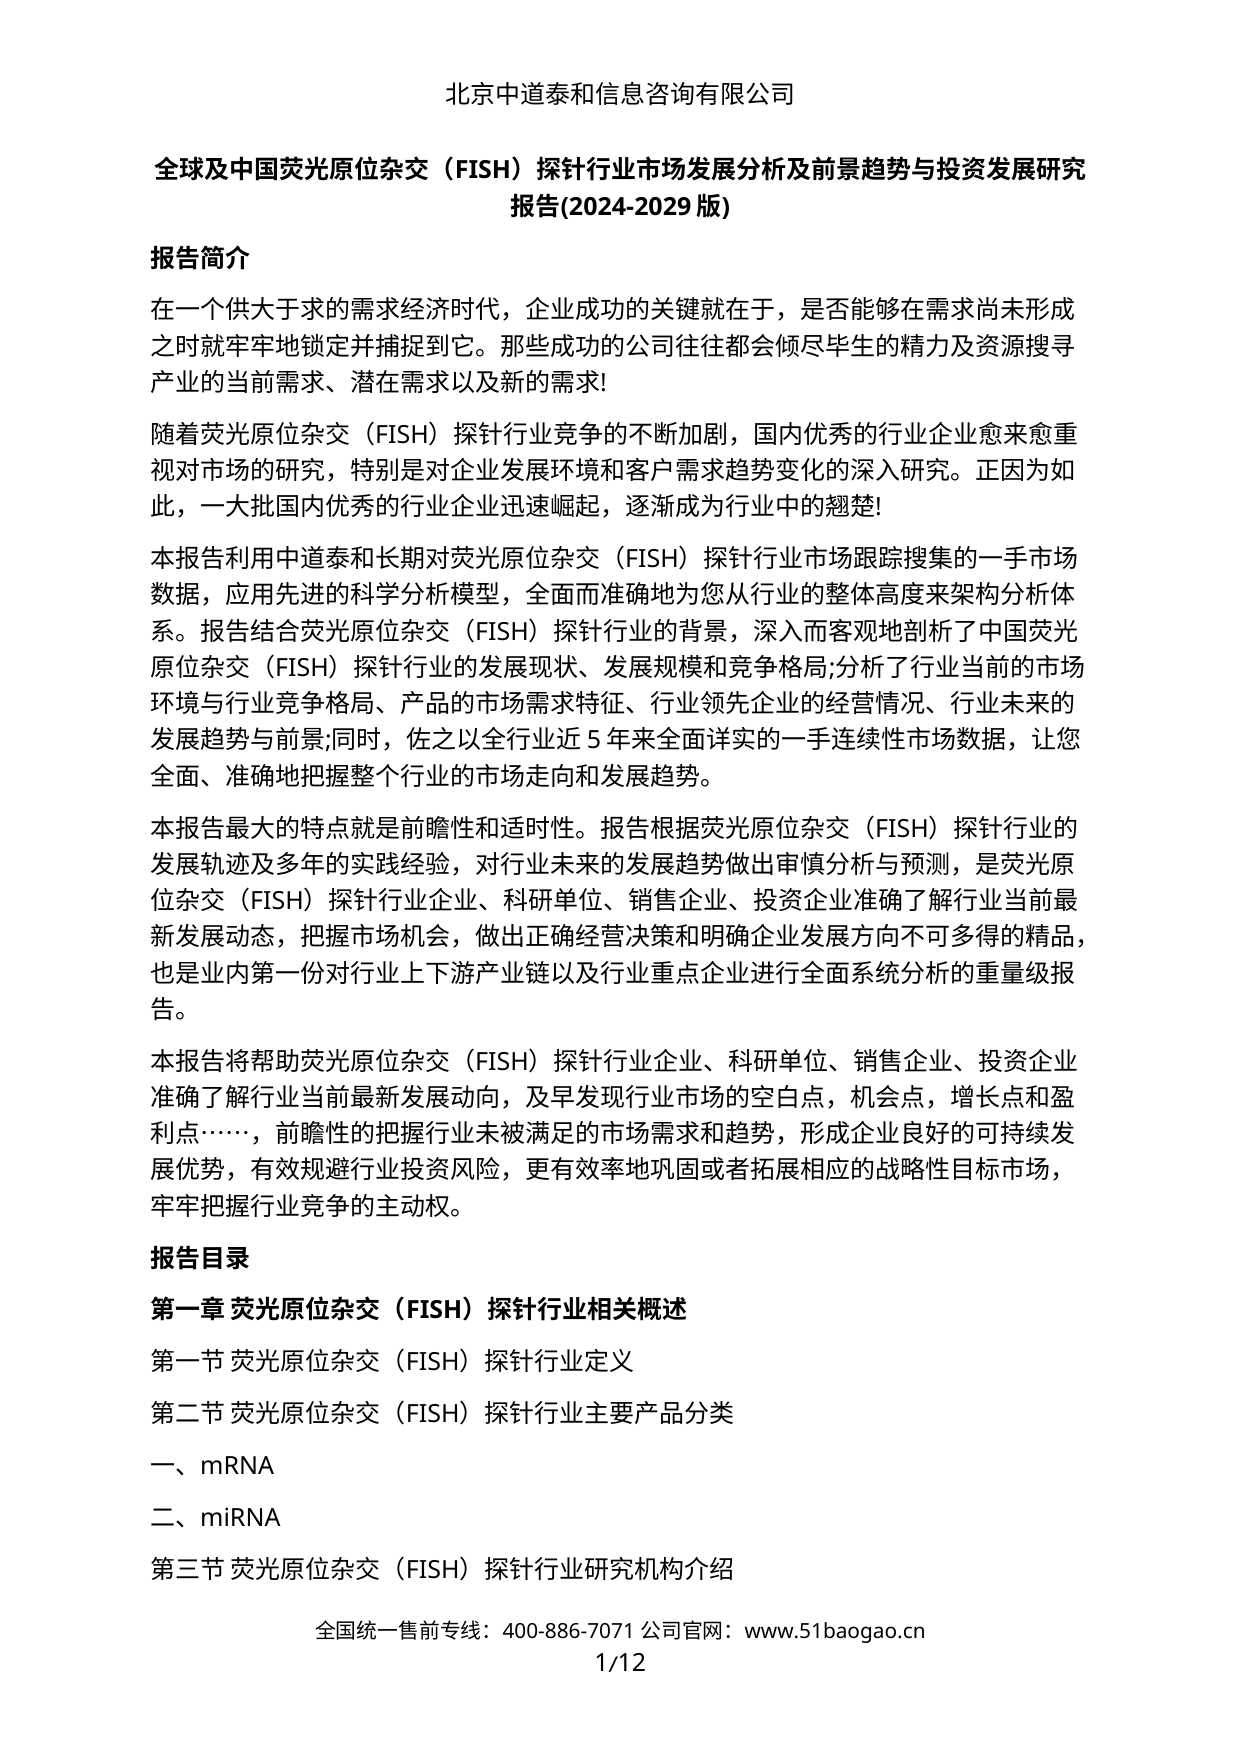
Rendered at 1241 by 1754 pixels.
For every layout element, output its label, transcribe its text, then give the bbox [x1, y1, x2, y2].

text 随着荧光原位杂交（FISH）探针行业竞争的不断加剧，国内优秀的行业企业愈来愈重视对市场的研究，特别是对企业发展环境和客户需求趋势变化的深入研究。正因为如此，一大批国内优秀的行业企业迅速崛起，逐渐成为行业中的翘楚! [150, 414, 1090, 523]
text 报告目录 [150, 1238, 1090, 1274]
text 第二节 荧光原位杂交（FISH）探针行业主要产品分类 [150, 1394, 1090, 1430]
text 第一节 荧光原位杂交（FISH）探针行业定义 [150, 1342, 1090, 1378]
text 本报告最大的特点就是前瞻性和适时性。报告根据荧光原位杂交（FISH）探针行业的发展轨迹及多年的实践经验，对行业未来的发展趋势做出审慎分析与预测，是荧光原位杂交（FISH）探针行业企业、科研单位、销售企业、投资企业准确了解行业当前最新发展动态，把握市场机会，做出正确经营决策和明确企业发展方向不可多得的精品，也是业内第一份对行业上下游产业链以及行业重点企业进行全面系统分析的重量级报告。 [150, 808, 1090, 1026]
text 在一个供大于求的需求经济时代，企业成功的关键就在于，是否能够在需求尚未形成之时就牢牢地锁定并捕捉到它。那些成功的公司往往都会倾尽毕生的精力及资源搜寻产业的当前需求、潜在需求以及新的需求! [150, 290, 1090, 399]
text 第三节 荧光原位杂交（FISH）探针行业研究机构介绍 [150, 1549, 1090, 1586]
text 本报告将帮助荧光原位杂交（FISH）探针行业企业、科研单位、销售企业、投资企业准确了解行业当前最新发展动向，及早发现行业市场的空白点，机会点，增长点和盈利点……，前瞻性的把握行业未被满足的市场需求和趋势，形成企业良好的可持续发展优势，有效规避行业投资风险，更有效率地巩固或者拓展相应的战略性目标市场，牢牢把握行业竞争的主动权。 [150, 1041, 1090, 1222]
text 第一章 荧光原位杂交（FISH）探针行业相关概述 [150, 1290, 1090, 1326]
text 本报告利用中道泰和长期对荧光原位杂交（FISH）探针行业市场跟踪搜集的一手市场数据，应用先进的科学分析模型，全面而准确地为您从行业的整体高度来架构分析体系。报告结合荧光原位杂交（FISH）探针行业的背景，深入而客观地剖析了中国荧光原位杂交（FISH）探针行业的发展现状、发展规模和竞争格局;分析了行业当前的市场环境与行业竞争格局、产品的市场需求特征、行业领先企业的经营情况、行业未来的发展趋势与前景;同时，佐之以全行业近5年来全面详实的一手连续性市场数据，让您全面、准确地把握整个行业的市场走向和发展趋势。 [150, 539, 1090, 792]
text 二、miRNA [150, 1497, 1090, 1534]
text 一、mRNA [150, 1446, 1090, 1482]
text 全球及中国荧光原位杂交（FISH）探针行业市场发展分析及前景趋势与投资发展研究报告(2024-2029版) [150, 150, 1090, 222]
text 报告简介 [150, 238, 1090, 274]
